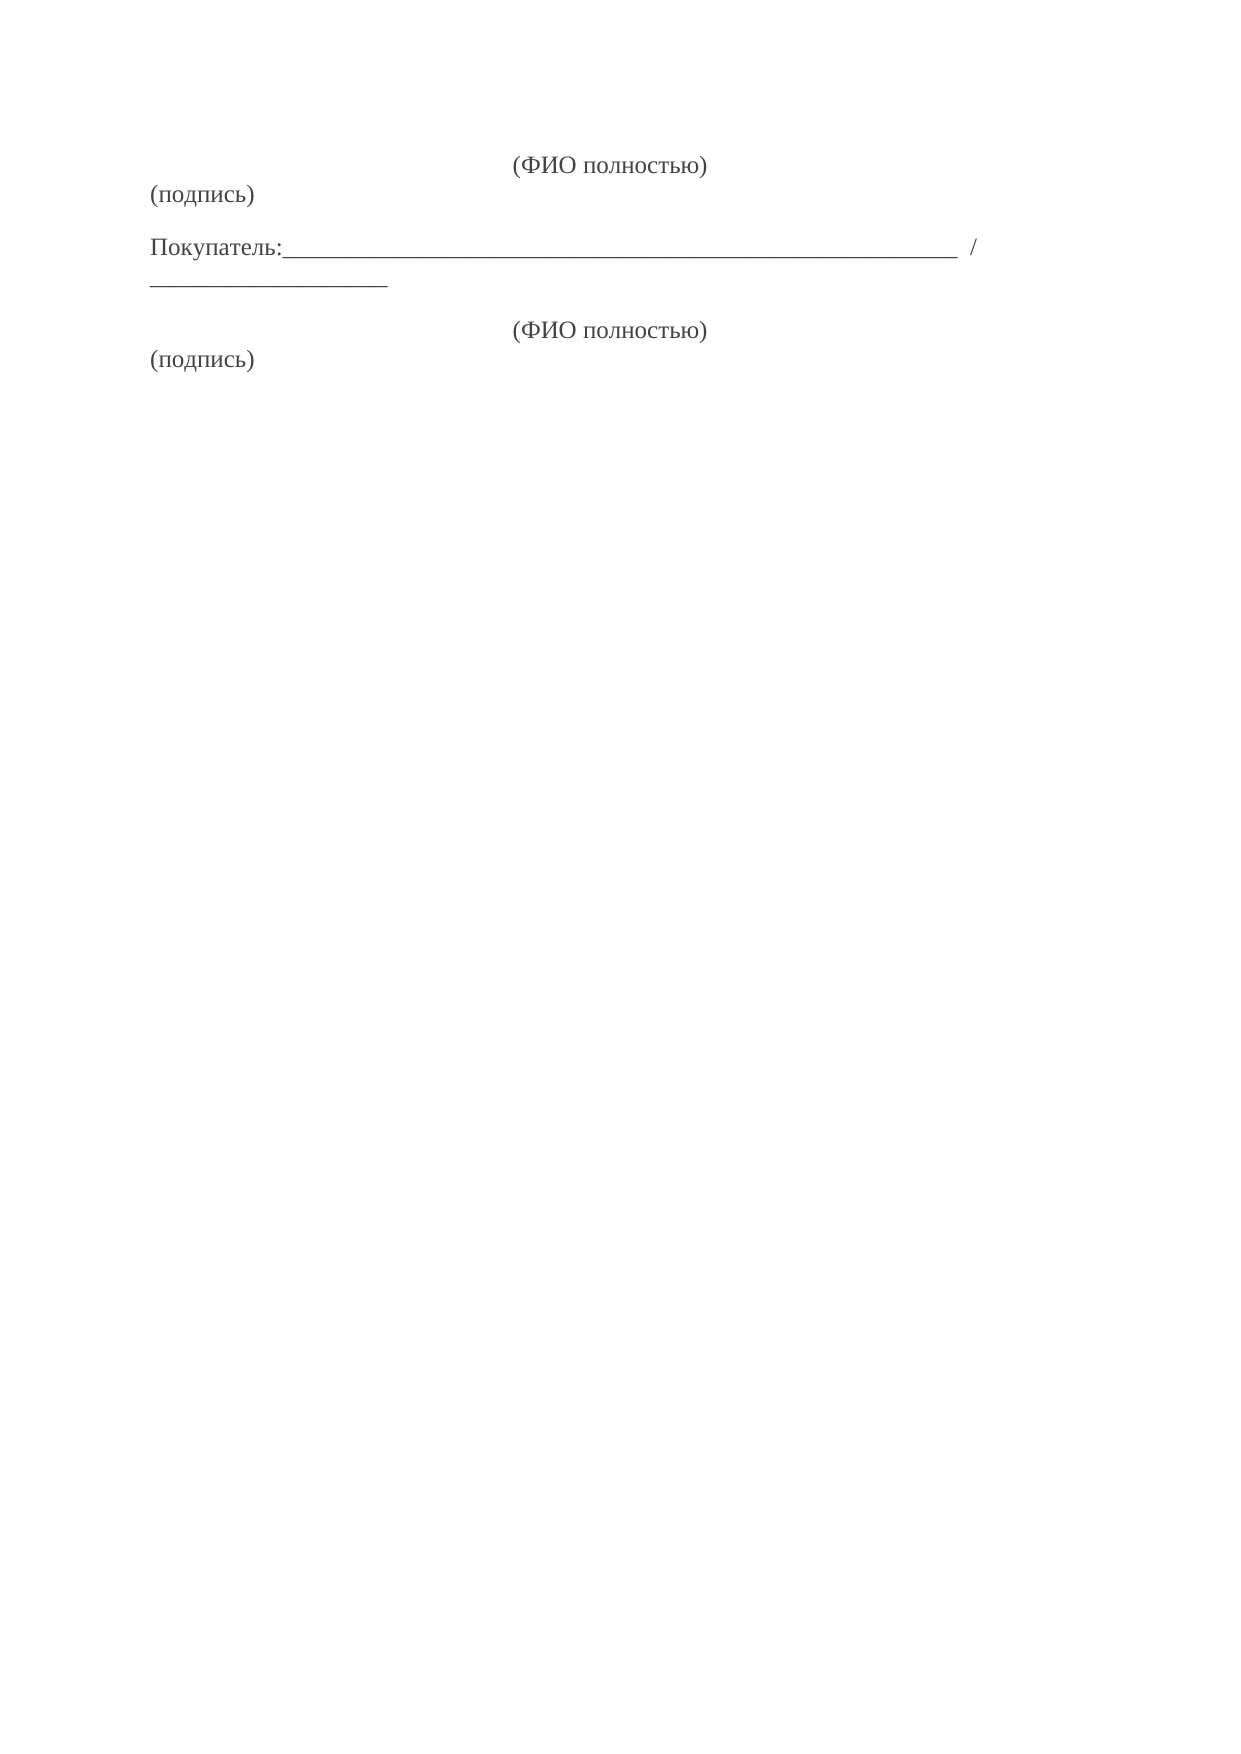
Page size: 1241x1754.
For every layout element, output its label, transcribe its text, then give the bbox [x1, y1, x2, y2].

subtitle (ФИО полностью) (подпись) [150, 315, 1090, 372]
subtitle (ФИО полностью) (подпись) [150, 150, 1090, 207]
subtitle Покупатель:______________________________________________________ / ___________________ [150, 232, 1090, 290]
